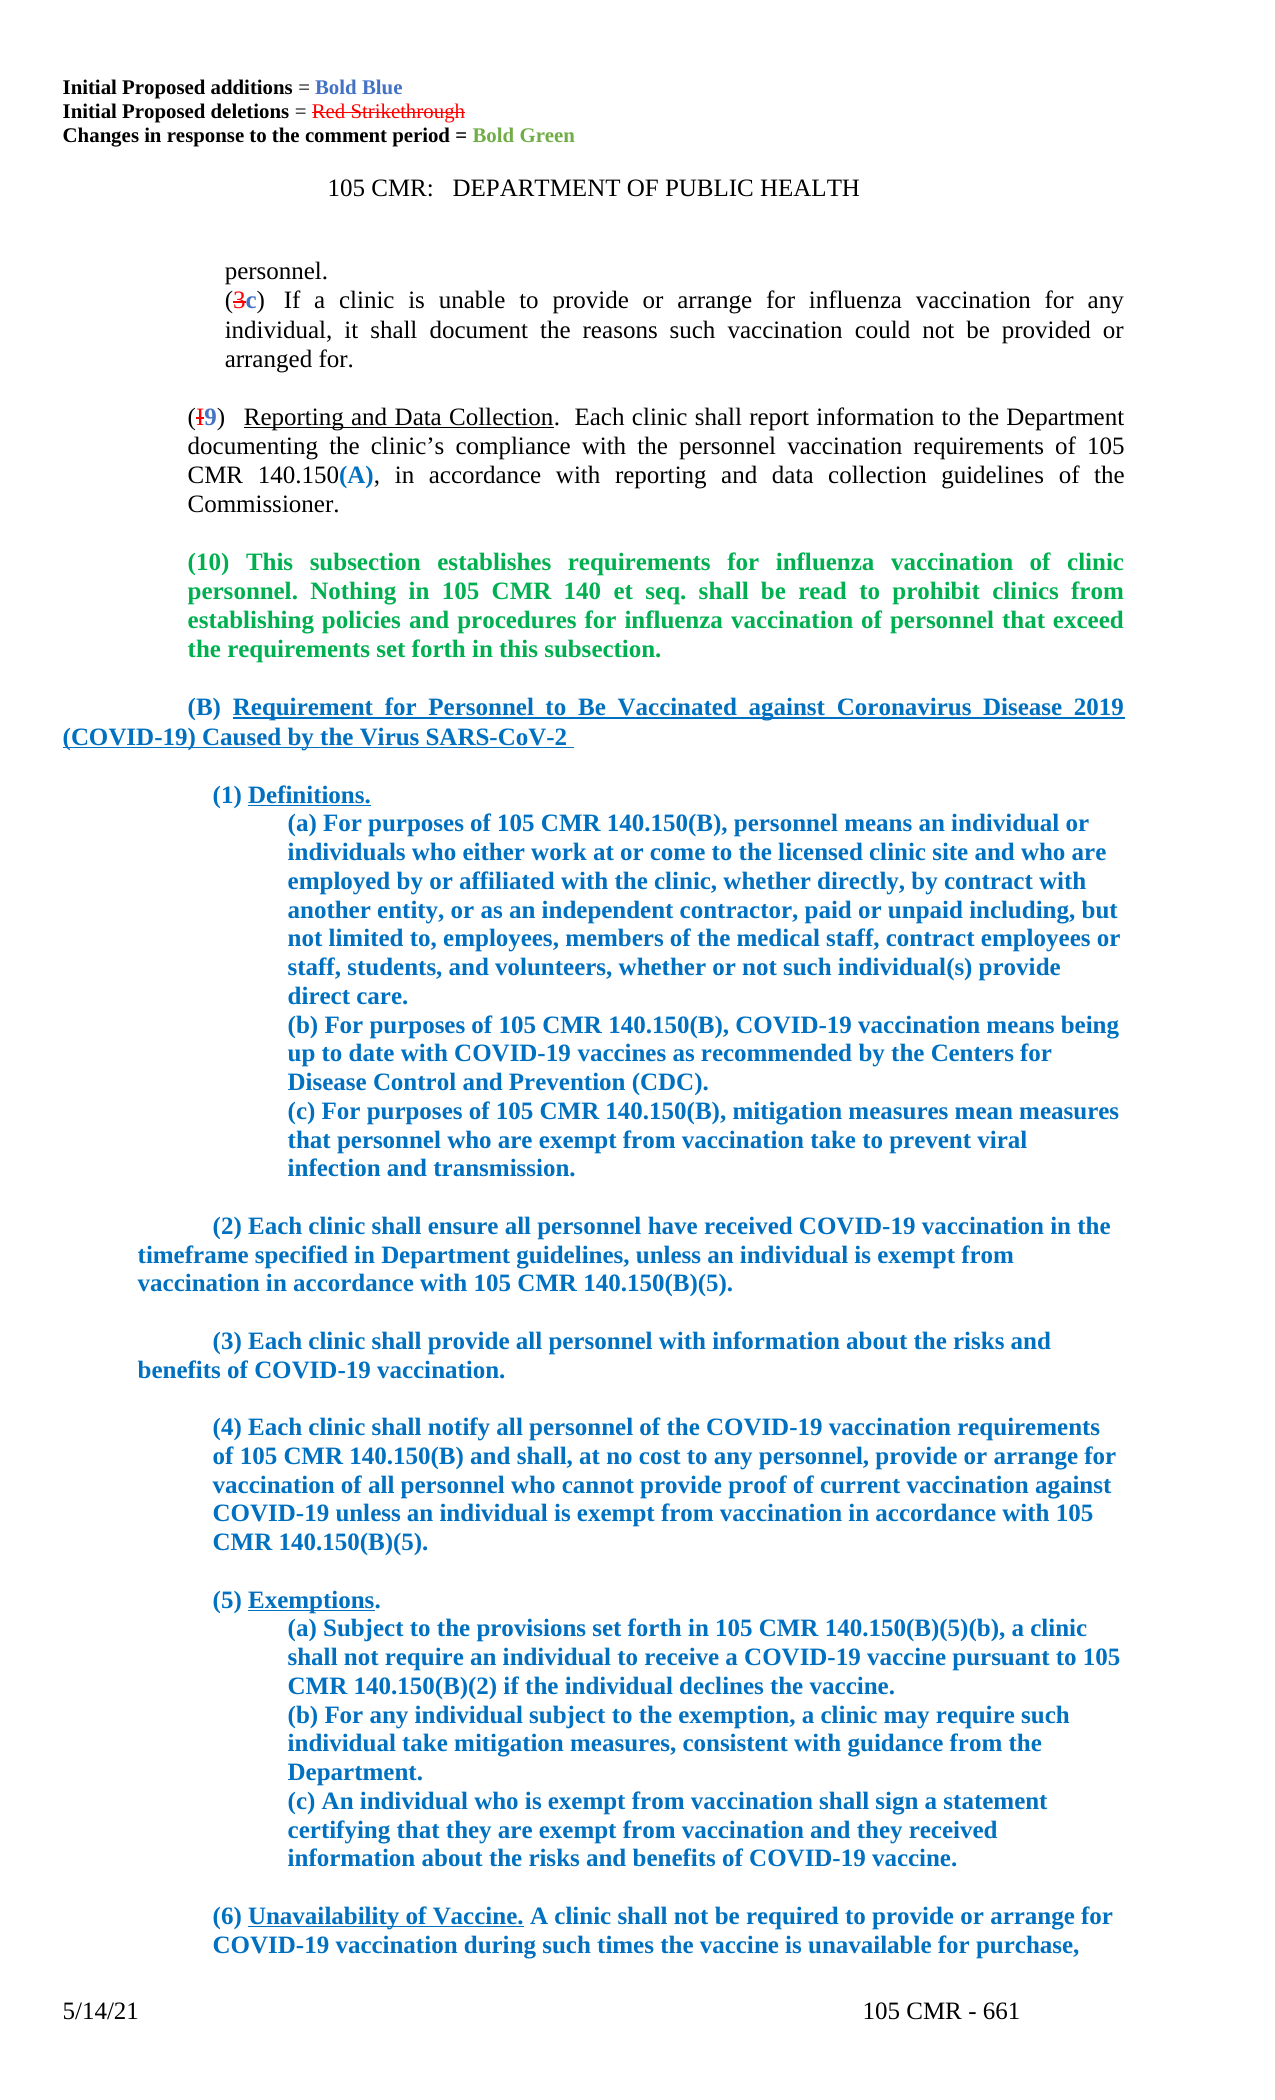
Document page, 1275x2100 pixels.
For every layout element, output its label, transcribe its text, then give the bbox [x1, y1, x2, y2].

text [224, 257, 1125, 286]
text (10) This subsection establishes requirements for influenza vaccination of clinic personnel. Nothing in 105 CMR 140 et seq. shall be read to prohibit clinics from establishing policies and procedures for influenza vaccination of personnel that exceed the requirements set forth in this subsection. [187, 547, 1125, 663]
text (b) For purposes of 105 CMR 140.150(B), COVID-19 vaccination means being up to date with COVID-19 vaccines as recommended by the Centers for Disease Control and Prevention (CDC). [287, 1010, 1125, 1096]
text (c) An individual who is exempt from vaccination shall sign a statement certifying that they are exempt from vaccination and they received information about the risks and benefits of COVID-19 vaccine. [287, 1786, 1125, 1872]
text (c) For purposes of 105 CMR 140.150(B), mitigation measures mean measures that personnel who are exempt from vaccination take to prevent viral infection and transmission. [287, 1096, 1125, 1182]
text (a) Subject to the provisions set forth in 105 CMR 140.150(B)(5)(b), a clinic shall not require an individual to receive a COVID-19 vaccine pursuant to 105 CMR 140.150(B)(2) if the individual declines the vaccine. [287, 1613, 1125, 1700]
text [212, 1901, 1125, 1958]
text (5) Exemptions. [212, 1585, 1125, 1613]
text (B) Requirement for Personnel to Be Vaccinated against Coronavirus Disease 2019 (COVID-19) Caused by the Virus SARS-CoV-2 [62, 693, 1125, 751]
text (3c) If a clinic is unable to provide or arrange for influenza vaccination for any individual, it shall document the reasons such vaccination could not be provided or arranged for. [224, 286, 1125, 373]
text (3) Each clinic shall provide all personnel with information about the risks and benefits of COVID-19 vaccination. [137, 1326, 1125, 1383]
text (a) For purposes of 105 CMR 140.150(B), personnel means an individual or individuals who either work at or come to the licensed clinic site and who are employed by or affiliated with the clinic, whether directly, by contract with another entity, or as an independent contractor, paid or unpaid including, but not limited to, employees, members of the medical staff, contract employees or staff, students, and volunteers, whether or not such individual(s) provide direct care. [287, 808, 1125, 1010]
text (I9) Reporting and Data Collection. Each clinic shall report information to the Department documenting the clinic’s compliance with the personnel vaccination requirements of 105 CMR 140.150(A), in accordance with reporting and data collection guidelines of the Commissioner. [187, 402, 1125, 518]
text (2) Each clinic shall ensure all personnel have received COVID-19 vaccination in the timeframe specified in Department guidelines, unless an individual is exempt from vaccination in accordance with 105 CMR 140.150(B)(5). [137, 1211, 1125, 1297]
text (b) For any individual subject to the exemption, a clinic may require such individual take mitigation measures, consistent with guidance from the Department. [287, 1700, 1125, 1786]
text (4) Each clinic shall notify all personnel of the COVID-19 vaccination requirements of 105 CMR 140.150(B) and shall, at no cost to any personnel, provide or arrange for vaccination of all personnel who cannot provide proof of current vaccination against COVID-19 unless an individual is exempt from vaccination in accordance with 105 CMR 140.150(B)(5). [212, 1412, 1125, 1556]
text (1) Definitions. [137, 780, 1125, 808]
